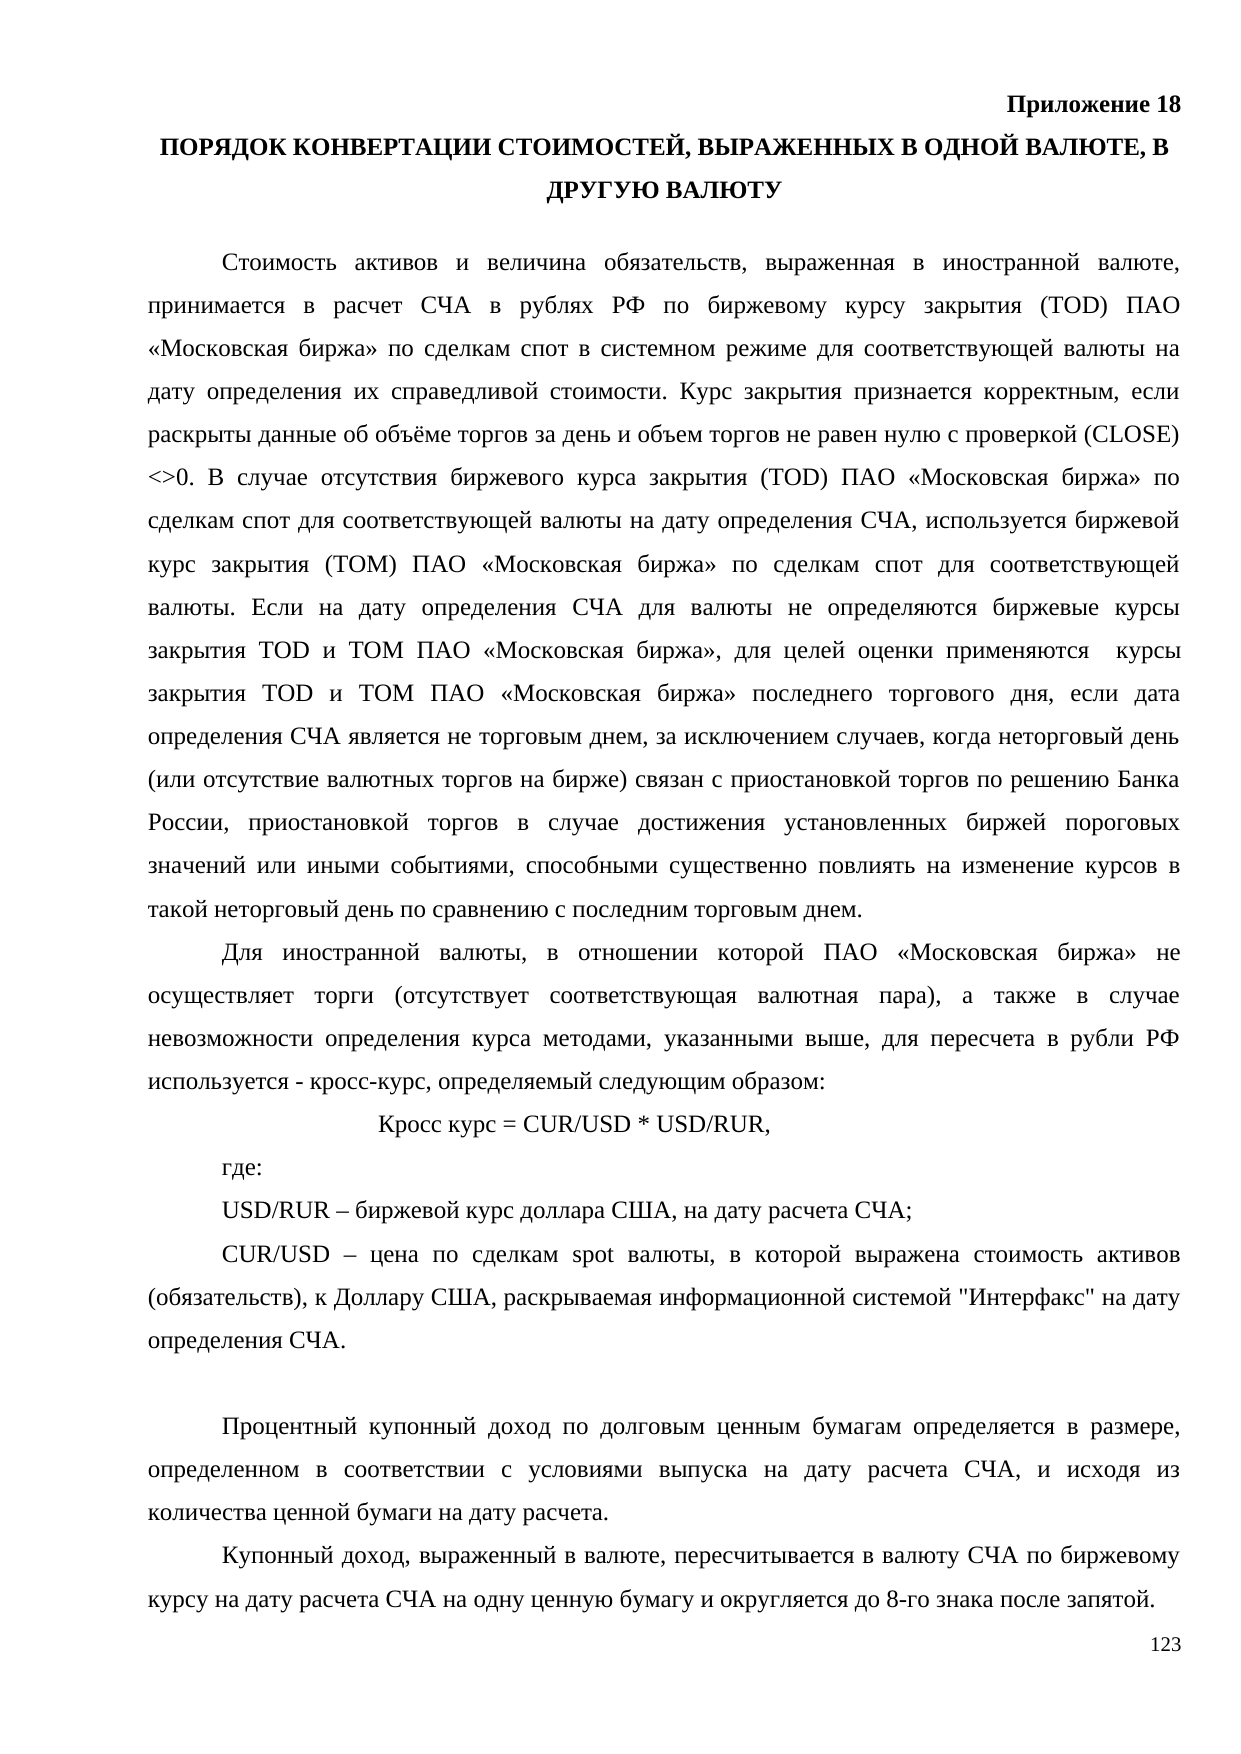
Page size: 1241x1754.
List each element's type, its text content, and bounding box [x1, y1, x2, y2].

text Процентный купонный доход по долговым ценным бумагам определяется в размере, определенном в соответствии с условиями выпуска на дату расчета СЧА, и исходя из количества ценной бумаги на дату расчета. [148, 1411, 1181, 1526]
text Приложение 18 [148, 89, 1181, 117]
text ПОРЯДОК КОНВЕРТАЦИИ СТОИМОСТЕЙ, ВЫРАЖЕННЫХ В ОДНОЙ ВАЛЮТЕ, В ДРУГУЮ ВАЛЮТУ [148, 132, 1181, 204]
text Кросс курс = CUR/USD * USD/RUR, [148, 1109, 1181, 1138]
text USD/RUR – биржевой курс доллара США, на дату расчета СЧА; [148, 1196, 1181, 1224]
text Стоимость активов и величина обязательств, выраженная в иностранной валюте, принимается в расчет СЧА в рублях РФ по биржевому курсу закрытия (TOD) ПАО «Московская биржа» по сделкам спот в системном режиме для соответствующей валюты на дату определения их справедливой стоимости. Курс закрытия признается корректным, если раскрыты данные об объёме торгов за день и объем торгов не равен нулю с проверкой (CLOSE) <>0. В случае отсутствия биржевого курса закрытия (TOD) ПАО «Московская биржа» по сделкам спот для соответствующей валюты на дату определения СЧА, используется биржевой курс закрытия (TOM) ПАО «Московская биржа» по сделкам спот для соответствующей валюты. Если на дату определения СЧА для валюты не определяются биржевые курсы закрытия TOD и TOM ПАО «Московская биржа», для целей оценки применяются курсы закрытия TOD и TOM ПАО «Московская биржа» последнего торгового дня, если дата определения СЧА является не торговым днем, за исключением случаев, когда неторговый день (или отсутствие валютных торгов на бирже) связан с приостановкой торгов по решению Банка России, приостановкой торгов в случае достижения установленных биржей пороговых значений или иными событиями, способными существенно повлиять на изменение курсов в такой неторговый день по сравнению с последним торговым днем. [148, 247, 1181, 922]
text CUR/USD – цена по сделкам spot валюты, в которой выражена стоимость активов (обязательств), к Доллару США, раскрываемая информационной системой "Интерфакс" на дату определения СЧА. [148, 1239, 1181, 1354]
text Для иностранной валюты, в отношении которой ПАО «Московская биржа» не осуществляет торги (отсутствует соответствующая валютная пара), а также в случае невозможности определения курса методами, указанными выше, для пересчета в рубли РФ используется - кросс-курс, определяемый следующим образом: [148, 937, 1181, 1095]
text Купонный доход, выраженный в валюте, пересчитывается в валюту СЧА по биржевому курсу на дату расчета СЧА на одну ценную бумагу и округляется до 8-го знака после запятой. [148, 1541, 1181, 1612]
text где: [148, 1152, 1181, 1181]
